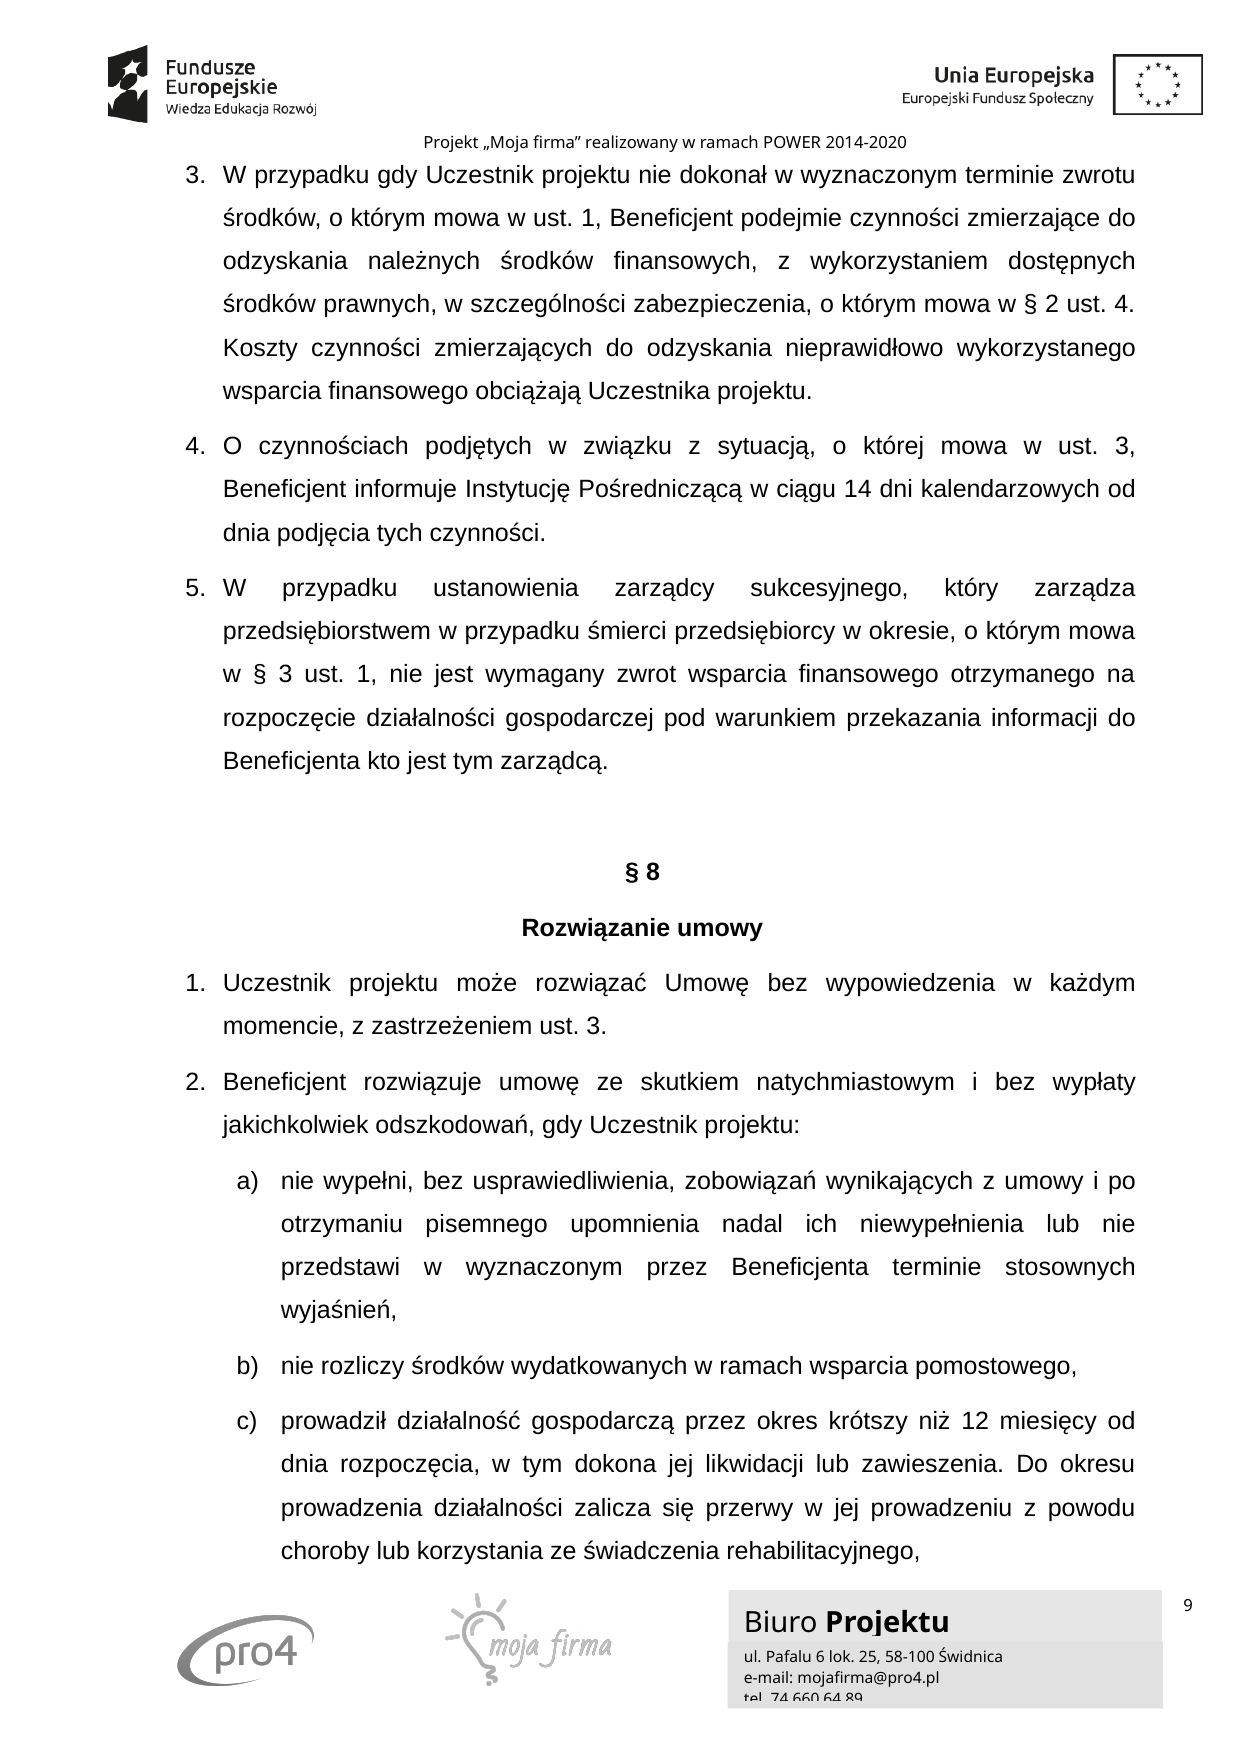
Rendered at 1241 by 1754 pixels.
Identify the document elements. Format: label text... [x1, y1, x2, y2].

list W przypadku ustanowienia zarządcy sukcesyjnego, który zarządza przedsiębiorstwem w przypadku śmierci przedsiębiorcy w okresie, o którym mowa w § 3 ust. 1, nie jest wymagany zwrot wsparcia finansowego otrzymanego na rozpoczęcie działalności gospodarczej pod warunkiem przekazania informacji do Beneficjenta kto jest tym zarządcą. [185, 573, 1137, 774]
list nie wypełni, bez usprawiedliwienia, zobowiązań wynikających z umowy i po otrzymaniu pisemnego upomnienia nadal ich niewypełnienia lub nie przedstawi w wyznaczonym przez Beneficjenta terminie stosownych wyjaśnień, [236, 1166, 1137, 1324]
subtitle Rozwiązanie umowy [148, 912, 1137, 941]
picture [175, 1615, 316, 1686]
subtitle § 8 [148, 857, 1137, 886]
list W przypadku gdy Uczestnik projektu nie dokonał w wyznaczonym terminie zwrotu środków, o którym mowa w ust. 1, Beneficjent podejmie czynności zmierzające do odzyskania należnych środków finansowych, z wykorzystaniem dostępnych środków prawnych, w szczególności zabezpieczenia, o którym mowa w § 2 ust. 4. Koszty czynności zmierzających do odzyskania nieprawidłowo wykorzystanego wsparcia finansowego obciążają Uczestnika projektu. [185, 160, 1137, 404]
picture [108, 45, 316, 123]
list prowadził działalność gospodarczą przez okres krótszy niż 12 miesięcy od dnia rozpoczęcia, w tym dokona jej likwidacji lub zawieszenia. Do okresu prowadzenia działalności zalicza się przerwy w jej prowadzeniu z powodu choroby lub korzystania ze świadczenia rehabilitacyjnego, [236, 1406, 1137, 1564]
list Uczestnik projektu może rozwiązać Umowę bez wypowiedzenia w każdym momencie, z zastrzeżeniem ust. 3. [185, 968, 1137, 1040]
picture [445, 1593, 612, 1686]
list Beneficjent rozwiązuje umowę ze skutkiem natychmiastowym i bez wypłaty jakichkolwiek odszkodowań, gdy Uczestnik projektu: [185, 1067, 1137, 1139]
list nie rozliczy środków wydatkowanych w ramach wsparcia pomostowego, [236, 1351, 1137, 1379]
list O czynnościach podjętych w związku z sytuacją, o której mowa w ust. 3, Beneficjent informuje Instytucję Pośredniczącą w ciągu 14 dni kalendarzowych od dnia podjęcia tych czynności. [185, 431, 1137, 546]
picture [903, 54, 1203, 115]
